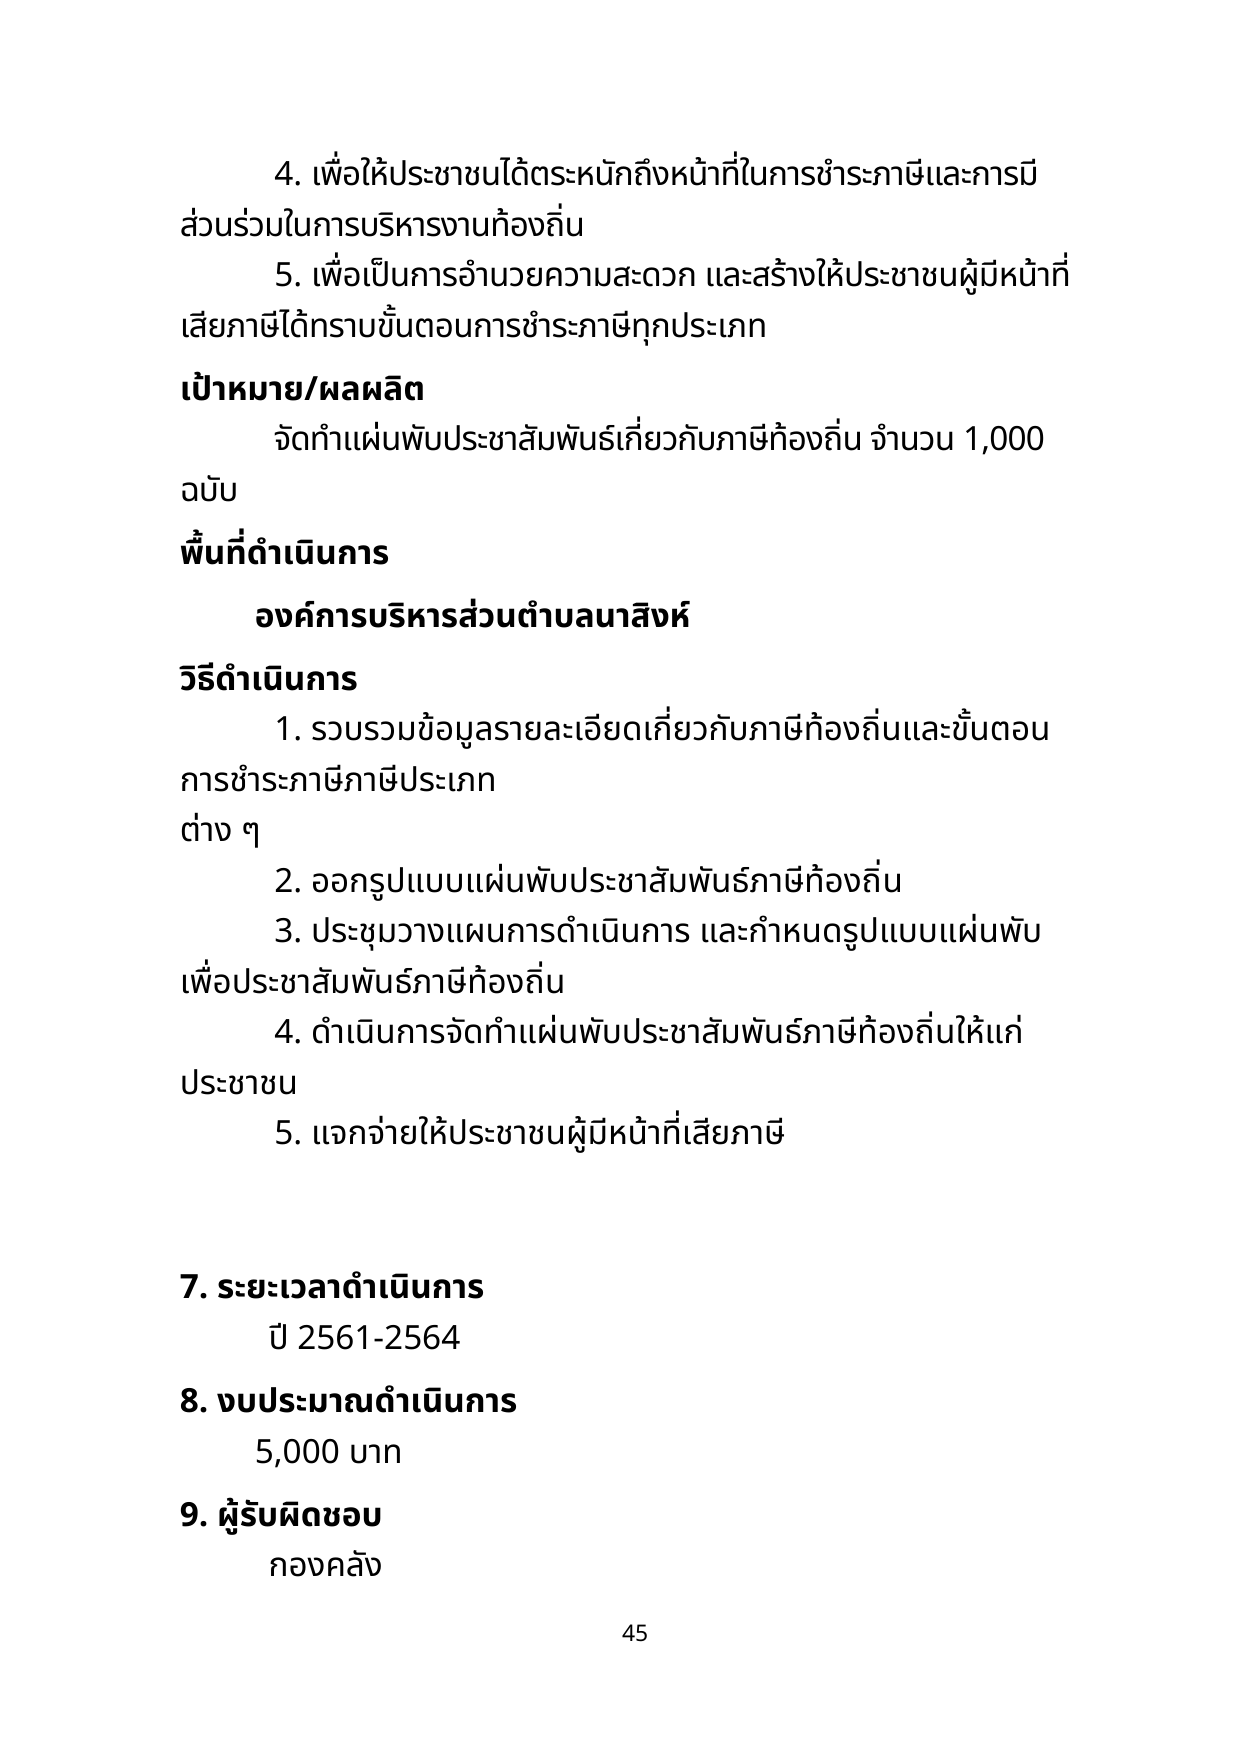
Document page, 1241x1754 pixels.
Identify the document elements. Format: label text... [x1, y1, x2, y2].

text ต่าง ๆ [179, 806, 1090, 856]
text ปี 2561-2564 [209, 1314, 1090, 1364]
text 5. เพื่อเป็นการอำนวยความสะดวก และสร้างให้ประชาชนผู้มีหน้าที่เสียภาษีได้ทราบขั้นตอนการชำระภาษีทุกประเภท [179, 251, 1090, 352]
text 5. แจกจ่ายให้ประชาชนผู้มีหน้าที่เสียภาษี [179, 1109, 1090, 1160]
text พื้นที่ดำเนินการ [179, 529, 1090, 579]
text 9. ผู้รับผิดชอบ [179, 1491, 1090, 1541]
text จัดทำแผ่นพับประชาสัมพันธ์เกี่ยวกับภาษีท้องถิ่น จำนวน 1,000 ฉบับ [179, 415, 1090, 516]
text เป้าหมาย/ผลผลิต [179, 364, 1090, 415]
text 4. เพื่อให้ประชาชนได้ตระหนักถึงหน้าที่ในการชำระภาษีและการมีส่วนร่วมในการบริหารงานท้องถิ่น [179, 150, 1090, 251]
text องค์การบริหารส่วนตำบลนาสิงห์ [179, 592, 1090, 642]
text 8. งบประมาณดำเนินการ [179, 1377, 1090, 1427]
text 3. ประชุมวางแผนการดำเนินการ และกำหนดรูปแบบแผ่นพับเพื่อประชาสัมพันธ์ภาษีท้องถิ่น [179, 907, 1090, 1008]
text 5,000 บาท [179, 1427, 1090, 1478]
text 4. ดำเนินการจัดทำแผ่นพับประชาสัมพันธ์ภาษีท้องถิ่นให้แก่ประชาชน [179, 1008, 1090, 1109]
text กองคลัง [209, 1541, 1090, 1592]
text 1. รวบรวมข้อมูลรายละเอียดเกี่ยวกับภาษีท้องถิ่นและขั้นตอนการชำระภาษีภาษีประเภท [179, 705, 1090, 806]
text 2. ออกรูปแบบแผ่นพับประชาสัมพันธ์ภาษีท้องถิ่น [179, 856, 1090, 907]
text 7. ระยะเวลาดำเนินการ [179, 1263, 1090, 1314]
text วิธีดำเนินการ [179, 654, 1090, 705]
